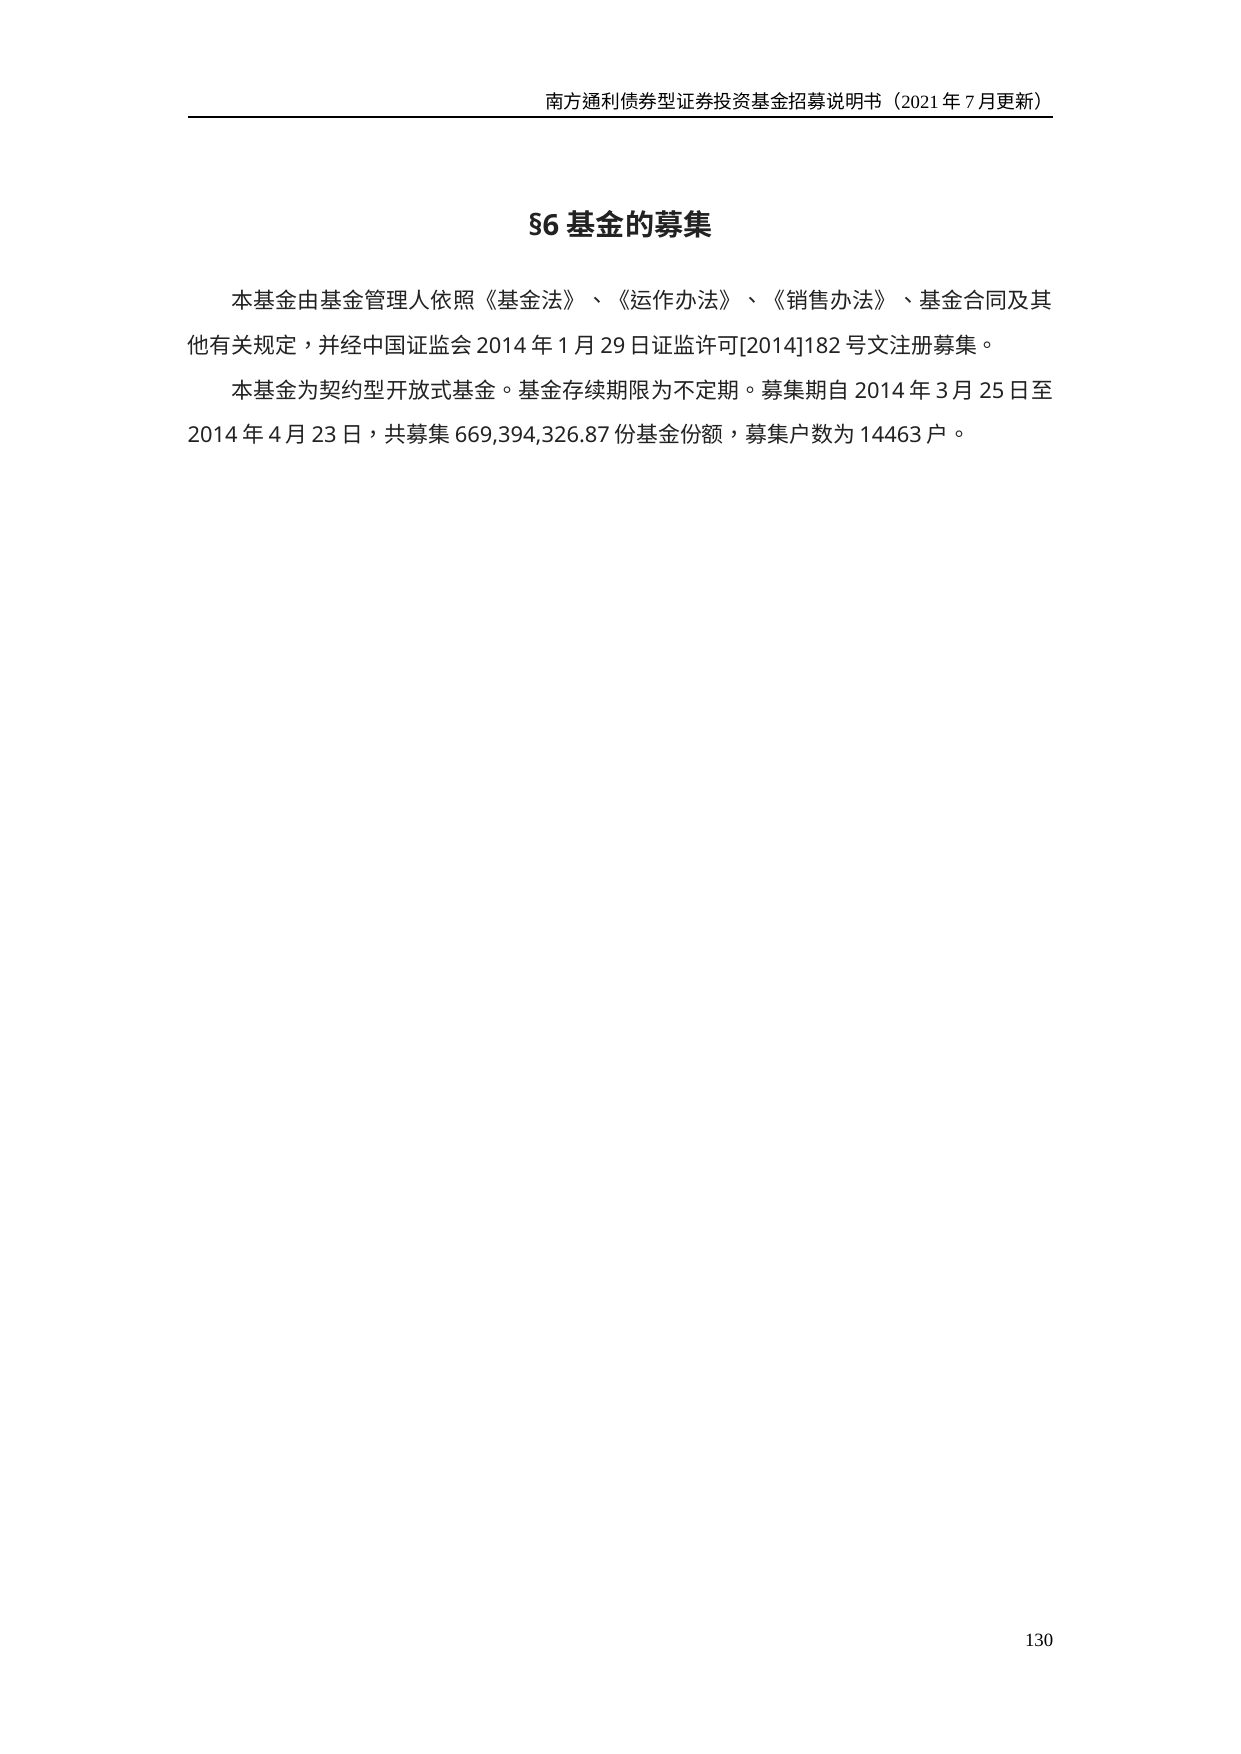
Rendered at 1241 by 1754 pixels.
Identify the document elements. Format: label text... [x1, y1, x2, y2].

text 本基金由基金管理人依照《基金法》、《运作办法》、《销售办法》、基金合同及其他有关规定，并经中国证监会2014年1月29日证监许可[2014]182号文注册募集。 [187, 285, 1053, 360]
text §6 基金的募集 [187, 191, 1053, 256]
text 本基金为契约型开放式基金。基金存续期限为不定期。募集期自2014年3月25日至 2014年4月23日，共募集669,394,326.87份基金份额，募集户数为14463户。 [187, 375, 1053, 449]
